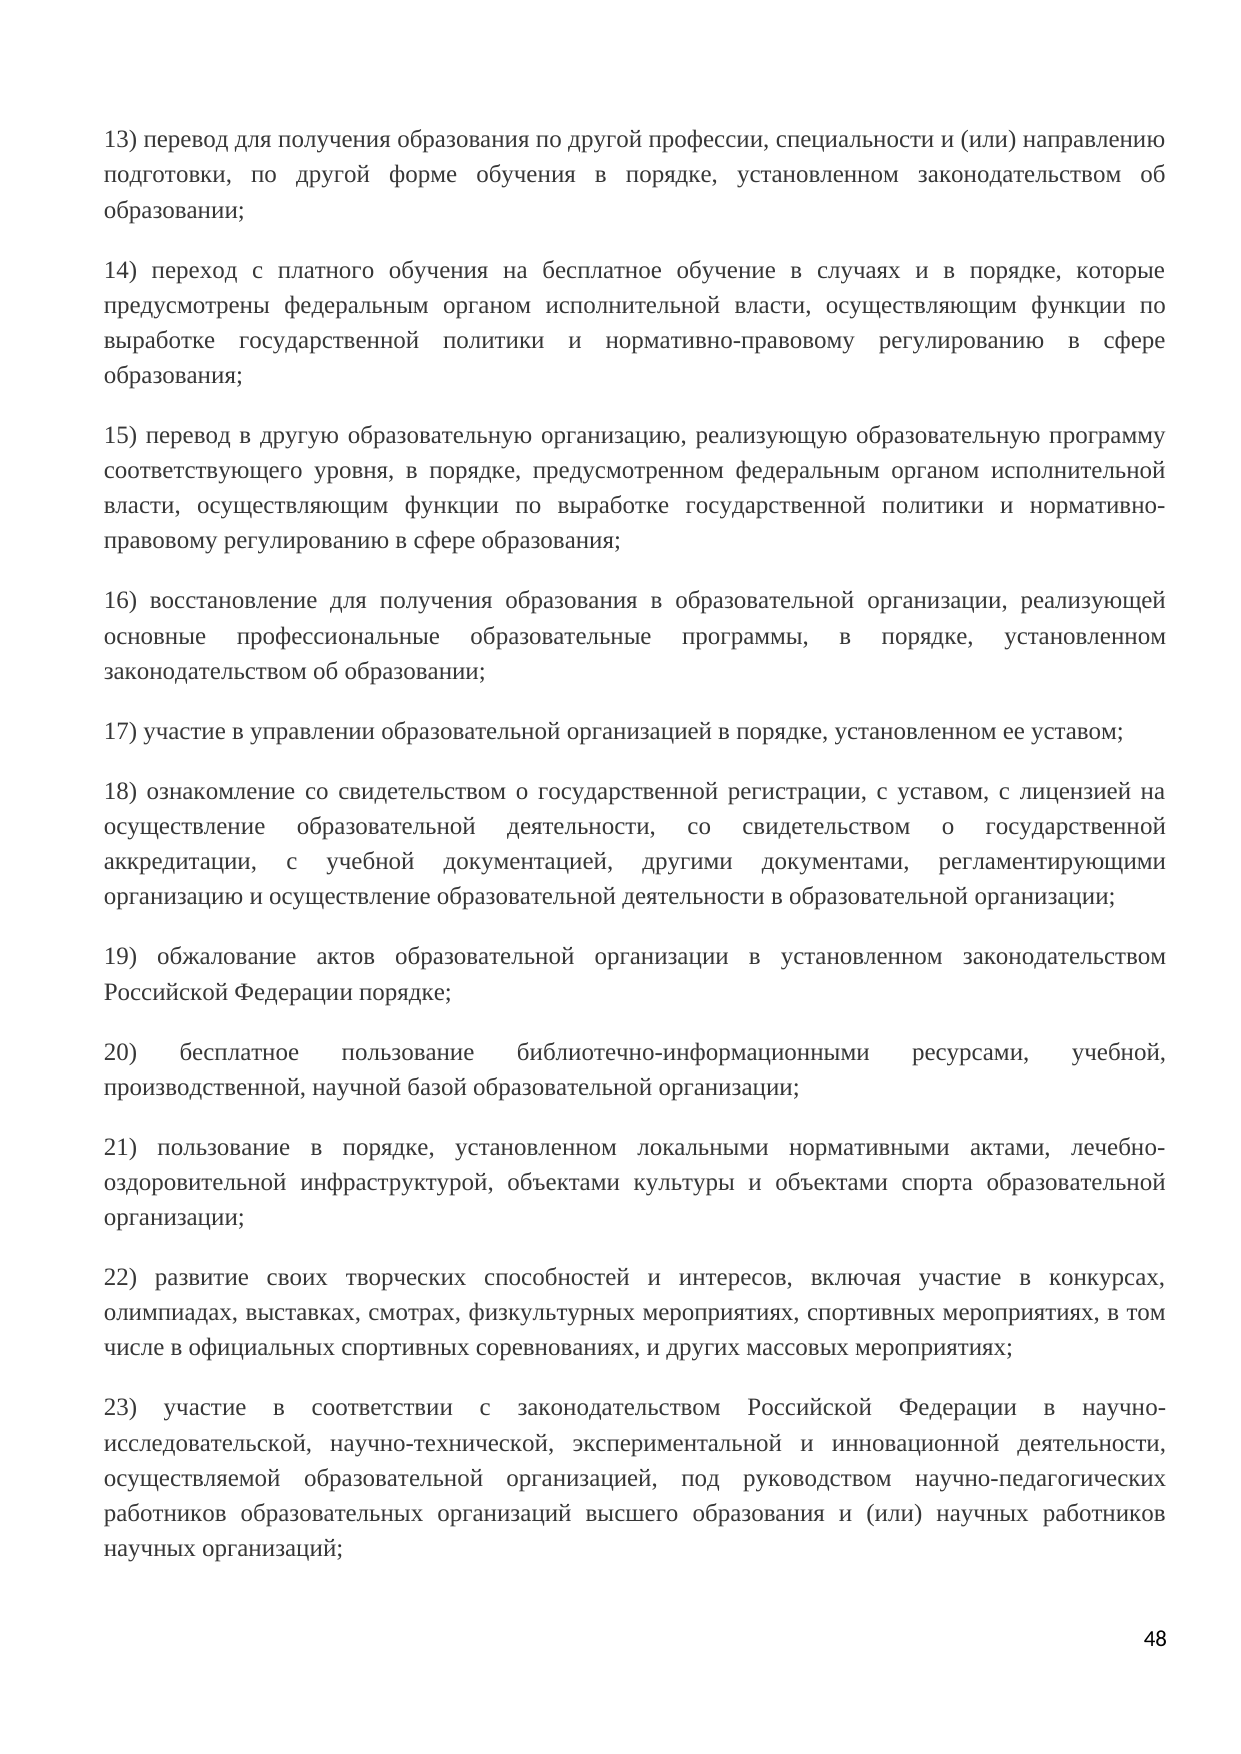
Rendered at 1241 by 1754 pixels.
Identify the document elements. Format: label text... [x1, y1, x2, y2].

text 18) ознакомление со свидетельством о государственной регистрации, с уставом, с лицензией на осуществление образовательной деятельности, со свидетельством о государственной аккредитации, с учебной документацией, другими документами, регламентирующими организацию и осуществление образовательной деятельности в образовательной организации; [103, 770, 1167, 910]
text 14) переход с платного обучения на бесплатное обучение в случаях и в порядке, которые предусмотрены федеральным органом исполнительной власти, осуществляющим функции по выработке государственной политики и нормативно-правовому регулированию в сфере образования; [103, 248, 1167, 389]
text 15) перевод в другую образовательную организацию, реализующую образовательную программу соответствующего уровня, в порядке, предусмотренном федеральным органом исполнительной власти, осуществляющим функции по выработке государственной политики и нормативно-правовому регулированию в сфере образования; [103, 414, 1167, 554]
text 20) бесплатное пользование библиотечно-информационными ресурсами, учебной, производственной, научной базой образовательной организации; [103, 1030, 1167, 1101]
text 17) участие в управлении образовательной организацией в порядке, установленном ее уставом; [103, 709, 1167, 745]
text 13) перевод для получения образования по другой профессии, специальности и (или) направлению подготовки, по другой форме обучения в порядке, установленном законодательством об образовании; [103, 118, 1167, 223]
text 16) восстановление для получения образования в образовательной организации, реализующей основные профессиональные образовательные программы, в порядке, установленном законодательством об образовании; [103, 579, 1167, 684]
text 21) пользование в порядке, установленном локальными нормативными актами, лечебно-оздоровительной инфраструктурой, объектами культуры и объектами спорта образовательной организации; [103, 1126, 1167, 1231]
text 22) развитие своих творческих способностей и интересов, включая участие в конкурсах, олимпиадах, выставках, смотрах, физкультурных мероприятиях, спортивных мероприятиях, в том числе в официальных спортивных соревнованиях, и других массовых мероприятиях; [103, 1256, 1167, 1361]
text 19) обжалование актов образовательной организации в установленном законодательством Российской Федерации порядке; [103, 935, 1167, 1005]
text 23) участие в соответствии с законодательством Российской Федерации в научно-исследовательской, научно-технической, экспериментальной и инновационной деятельности, осуществляемой образовательной организацией, под руководством научно-педагогических работников образовательных организаций высшего образования и (или) научных работников научных организаций; [103, 1386, 1167, 1562]
